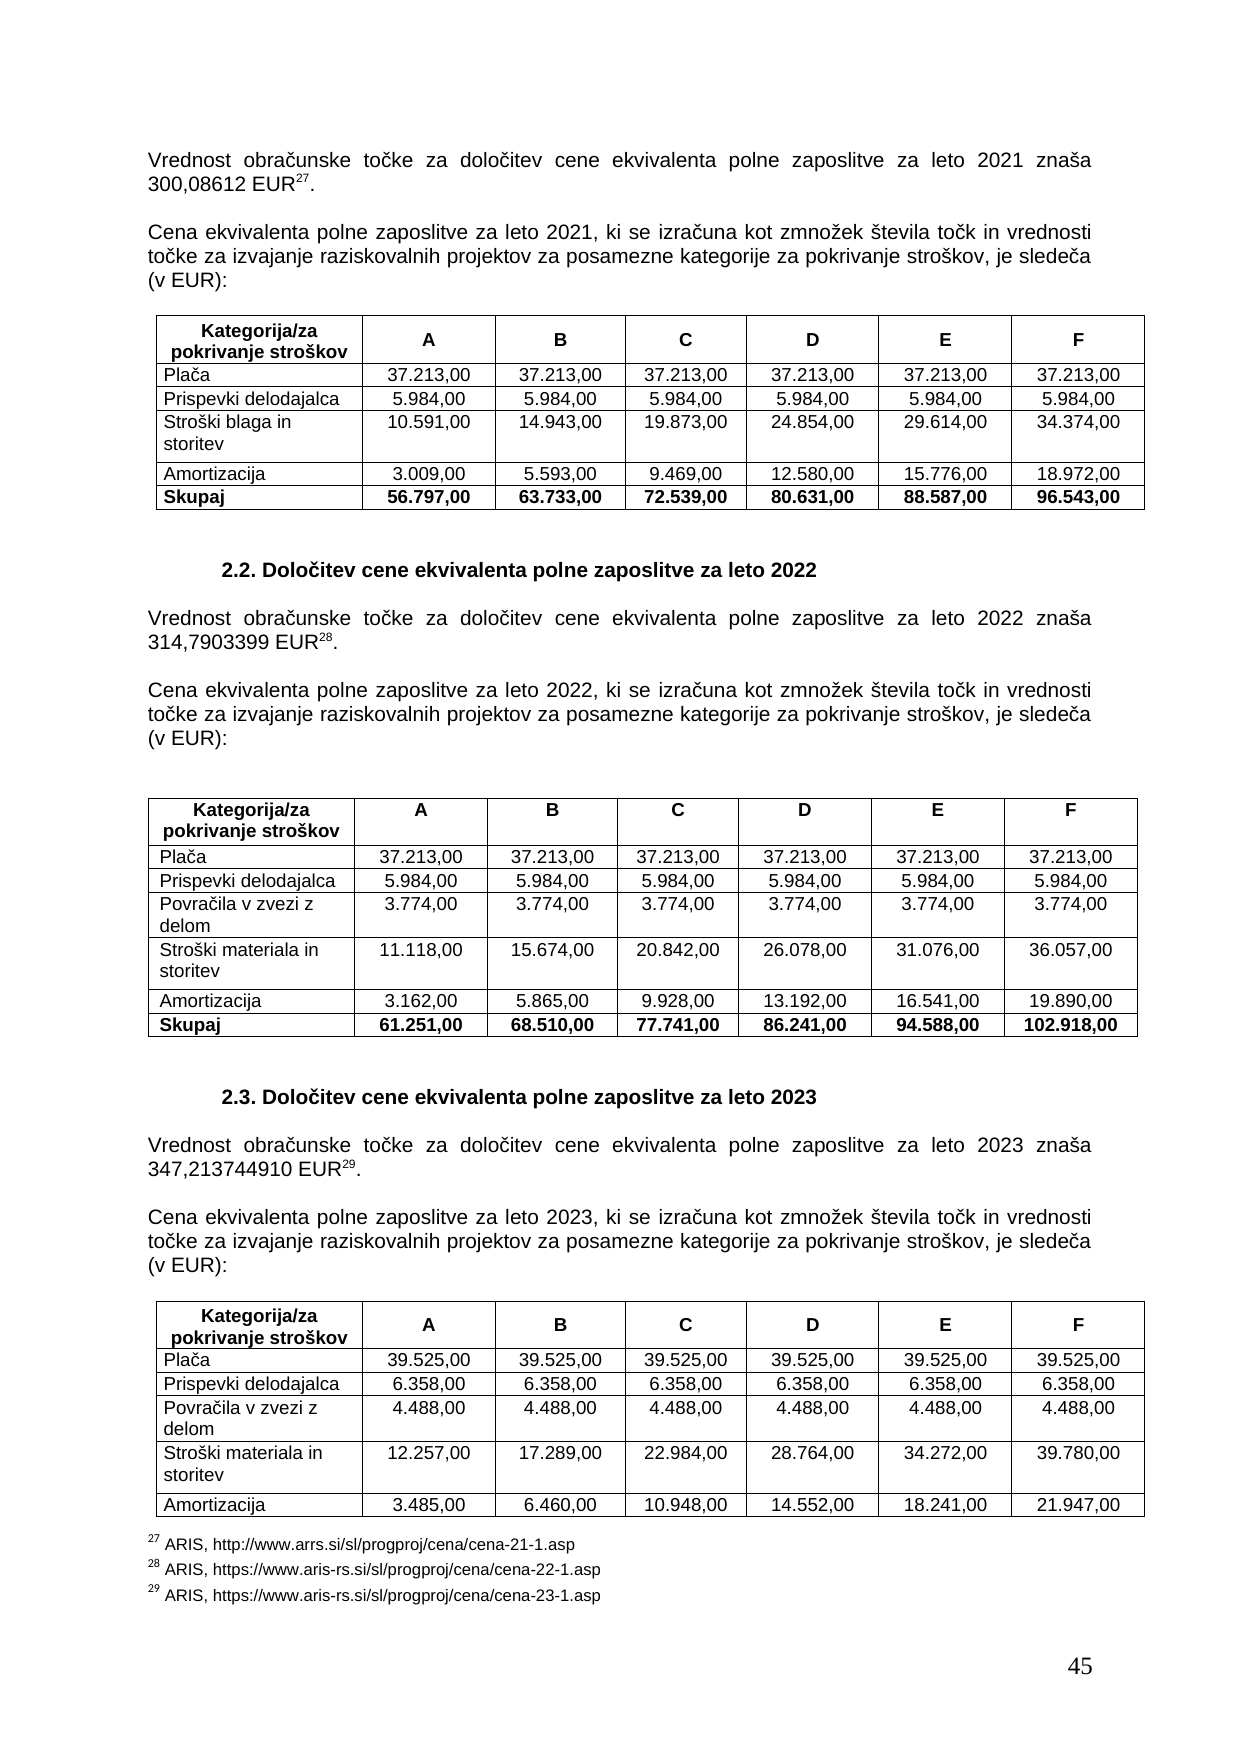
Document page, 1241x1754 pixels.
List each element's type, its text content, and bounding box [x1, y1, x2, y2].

table_cell 5.984,00 [1012, 387, 1144, 410]
table_cell 13.192,00 [739, 990, 871, 1013]
table_cell 37.213,00 [626, 364, 746, 386]
table_cell 5.984,00 [879, 387, 1011, 410]
table_cell 18.972,00 [1012, 463, 1144, 485]
table_cell 4.488,00 [1012, 1396, 1144, 1441]
table_cell 3.009,00 [363, 463, 495, 485]
table_header A [363, 1302, 495, 1348]
table_header C [626, 316, 746, 363]
table_cell 36.057,00 [1005, 938, 1137, 989]
table_cell 3.774,00 [872, 893, 1004, 937]
table_cell Prispevki delodajalca [149, 869, 354, 892]
table_header F [1005, 799, 1137, 845]
table_cell 3.774,00 [488, 893, 617, 937]
table_cell 3.162,00 [355, 990, 487, 1013]
table_header F [1012, 1302, 1144, 1348]
table_cell 3.774,00 [739, 893, 871, 937]
table_cell Amortizacija [157, 1494, 362, 1516]
table_cell 12.580,00 [747, 463, 878, 485]
text Cena ekvivalenta polne zaposlitve za leto 2023, ki se izračuna kot zmnožek števila točk in vrednosti točke za izvajanje raziskovalnih projektov za posamezne kategorije za pokrivanje stroškov, je sledeča (v EUR): [148, 1205, 1093, 1277]
table_cell 72.539,00 [626, 486, 746, 509]
table_cell 4.488,00 [747, 1396, 878, 1441]
table_header A [355, 799, 487, 845]
table_cell 34.272,00 [879, 1442, 1011, 1492]
table_cell 39.525,00 [1012, 1349, 1144, 1372]
table_cell 5.984,00 [363, 387, 495, 410]
table_cell 31.076,00 [872, 938, 1004, 989]
table_cell 37.213,00 [363, 364, 495, 386]
table_cell 77.741,00 [618, 1014, 738, 1036]
table_header E [879, 1302, 1011, 1348]
table_cell 68.510,00 [488, 1014, 617, 1036]
table_header C [626, 1302, 746, 1348]
table_cell 102.918,00 [1005, 1014, 1137, 1036]
table_cell 5.984,00 [355, 869, 487, 892]
table_cell 34.374,00 [1012, 411, 1144, 462]
table_cell 15.776,00 [879, 463, 1011, 485]
table_cell Plača [149, 846, 354, 868]
table_cell 37.213,00 [747, 364, 878, 386]
table_cell 5.984,00 [488, 869, 617, 892]
text Vrednost obračunske točke za določitev cene ekvivalenta polne zaposlitve za leto 2023 znaša 347,213744910 EUR. [148, 1133, 1093, 1181]
table_cell Prispevki delodajalca [157, 387, 362, 410]
table_cell 86.241,00 [739, 1014, 871, 1036]
table_cell 28.764,00 [747, 1442, 878, 1492]
table_cell 14.943,00 [496, 411, 625, 462]
table_header Kategorija/za pokrivanje stroškov [149, 799, 354, 845]
text 2.3. Določitev cene ekvivalenta polne zaposlitve za leto 2023 [221, 1085, 1093, 1109]
table_header B [496, 1302, 625, 1348]
table_cell 94.588,00 [872, 1014, 1004, 1036]
table_cell 39.525,00 [879, 1349, 1011, 1372]
table_cell 9.928,00 [618, 990, 738, 1013]
table_cell 29.614,00 [879, 411, 1011, 462]
table_cell 4.488,00 [879, 1396, 1011, 1441]
table_cell 37.213,00 [1012, 364, 1144, 386]
table_cell 3.774,00 [618, 893, 738, 937]
table_header E [879, 316, 1011, 363]
table_cell 21.947,00 [1012, 1494, 1144, 1516]
table_cell 17.289,00 [496, 1442, 625, 1492]
table_cell 19.873,00 [626, 411, 746, 462]
table_cell 9.469,00 [626, 463, 746, 485]
table_cell Plača [157, 1349, 362, 1372]
table_cell 4.488,00 [363, 1396, 495, 1441]
table_cell 4.488,00 [626, 1396, 746, 1441]
table_cell 61.251,00 [355, 1014, 487, 1036]
text Vrednost obračunske točke za določitev cene ekvivalenta polne zaposlitve za leto 2022 znaša 314,7903399 EUR. [148, 606, 1093, 654]
table_cell Amortizacija [149, 990, 354, 1013]
table_cell 6.358,00 [363, 1373, 495, 1395]
table_header E [872, 799, 1004, 845]
table_header Kategorija/za pokrivanje stroškov [157, 316, 362, 363]
table_header D [739, 799, 871, 845]
table_cell Stroški blaga in storitev [157, 411, 362, 462]
text 2.2. Določitev cene ekvivalenta polne zaposlitve za leto 2022 [221, 558, 1093, 582]
table_cell 6.358,00 [747, 1373, 878, 1395]
table_cell 5.984,00 [496, 387, 625, 410]
table_cell 5.984,00 [872, 869, 1004, 892]
table_cell 37.213,00 [872, 846, 1004, 868]
text Vrednost obračunske točke za določitev cene ekvivalenta polne zaposlitve za leto 2021 znaša 300,08612 EUR. [148, 148, 1093, 196]
table_cell 18.241,00 [879, 1494, 1011, 1516]
table_cell 11.118,00 [355, 938, 487, 989]
table_header D [747, 1302, 878, 1348]
table_cell 26.078,00 [739, 938, 871, 989]
table_header D [747, 316, 878, 363]
table_cell 22.984,00 [626, 1442, 746, 1492]
table_cell 37.213,00 [355, 846, 487, 868]
table_cell 37.213,00 [618, 846, 738, 868]
table_header Kategorija/za pokrivanje stroškov [157, 1302, 362, 1348]
table_cell 63.733,00 [496, 486, 625, 509]
table_cell 20.842,00 [618, 938, 738, 989]
table_header C [618, 799, 738, 845]
table_cell 6.460,00 [496, 1494, 625, 1516]
table_cell 88.587,00 [879, 486, 1011, 509]
table_cell 15.674,00 [488, 938, 617, 989]
table_cell 37.213,00 [739, 846, 871, 868]
table_cell Amortizacija [157, 463, 362, 485]
table_cell 3.774,00 [1005, 893, 1137, 937]
table_cell 37.213,00 [488, 846, 617, 868]
table_cell 12.257,00 [363, 1442, 495, 1492]
table_cell 96.543,00 [1012, 486, 1144, 509]
table_header B [488, 799, 617, 845]
table_cell Plača [157, 364, 362, 386]
table_header B [496, 316, 625, 363]
table_cell 5.984,00 [1005, 869, 1137, 892]
table_cell 5.865,00 [488, 990, 617, 1013]
table_cell 16.541,00 [872, 990, 1004, 1013]
table_cell 14.552,00 [747, 1494, 878, 1516]
table_cell 37.213,00 [879, 364, 1011, 386]
table_cell 24.854,00 [747, 411, 878, 462]
table_cell Prispevki delodajalca [157, 1373, 362, 1395]
table_cell 37.213,00 [1005, 846, 1137, 868]
table_cell 6.358,00 [1012, 1373, 1144, 1395]
table_cell 4.488,00 [496, 1396, 625, 1441]
table_cell 5.593,00 [496, 463, 625, 485]
table_cell 80.631,00 [747, 486, 878, 509]
text Cena ekvivalenta polne zaposlitve za leto 2022, ki se izračuna kot zmnožek števila točk in vrednosti točke za izvajanje raziskovalnih projektov za posamezne kategorije za pokrivanje stroškov, je sledeča (v EUR): [148, 678, 1093, 749]
table_cell 56.797,00 [363, 486, 495, 509]
table_cell 5.984,00 [618, 869, 738, 892]
table_cell 6.358,00 [626, 1373, 746, 1395]
text Cena ekvivalenta polne zaposlitve za leto 2021, ki se izračuna kot zmnožek števila točk in vrednosti točke za izvajanje raziskovalnih projektov za posamezne kategorije za pokrivanje stroškov, je sledeča (v EUR): [148, 219, 1093, 291]
table_cell Stroški materiala in storitev [157, 1442, 362, 1492]
table_cell Skupaj [149, 1014, 354, 1036]
table_cell 10.591,00 [363, 411, 495, 462]
table_cell 6.358,00 [879, 1373, 1011, 1395]
table_cell Skupaj [157, 486, 362, 509]
table_cell 3.485,00 [363, 1494, 495, 1516]
table_cell 10.948,00 [626, 1494, 746, 1516]
table_cell 39.780,00 [1012, 1442, 1144, 1492]
table_cell 6.358,00 [496, 1373, 625, 1395]
table_header A [363, 316, 495, 363]
table_cell 19.890,00 [1005, 990, 1137, 1013]
table_cell 39.525,00 [363, 1349, 495, 1372]
table_cell Povračila v zvezi z delom [157, 1396, 362, 1441]
table_cell Povračila v zvezi z delom [149, 893, 354, 937]
table_cell 39.525,00 [626, 1349, 746, 1372]
table_cell 37.213,00 [496, 364, 625, 386]
table_cell 3.774,00 [355, 893, 487, 937]
table_cell 39.525,00 [496, 1349, 625, 1372]
table_header F [1012, 316, 1144, 363]
table_cell Stroški materiala in storitev [149, 938, 354, 989]
table_cell 5.984,00 [739, 869, 871, 892]
table_cell 5.984,00 [747, 387, 878, 410]
table_cell 39.525,00 [747, 1349, 878, 1372]
table_cell 5.984,00 [626, 387, 746, 410]
